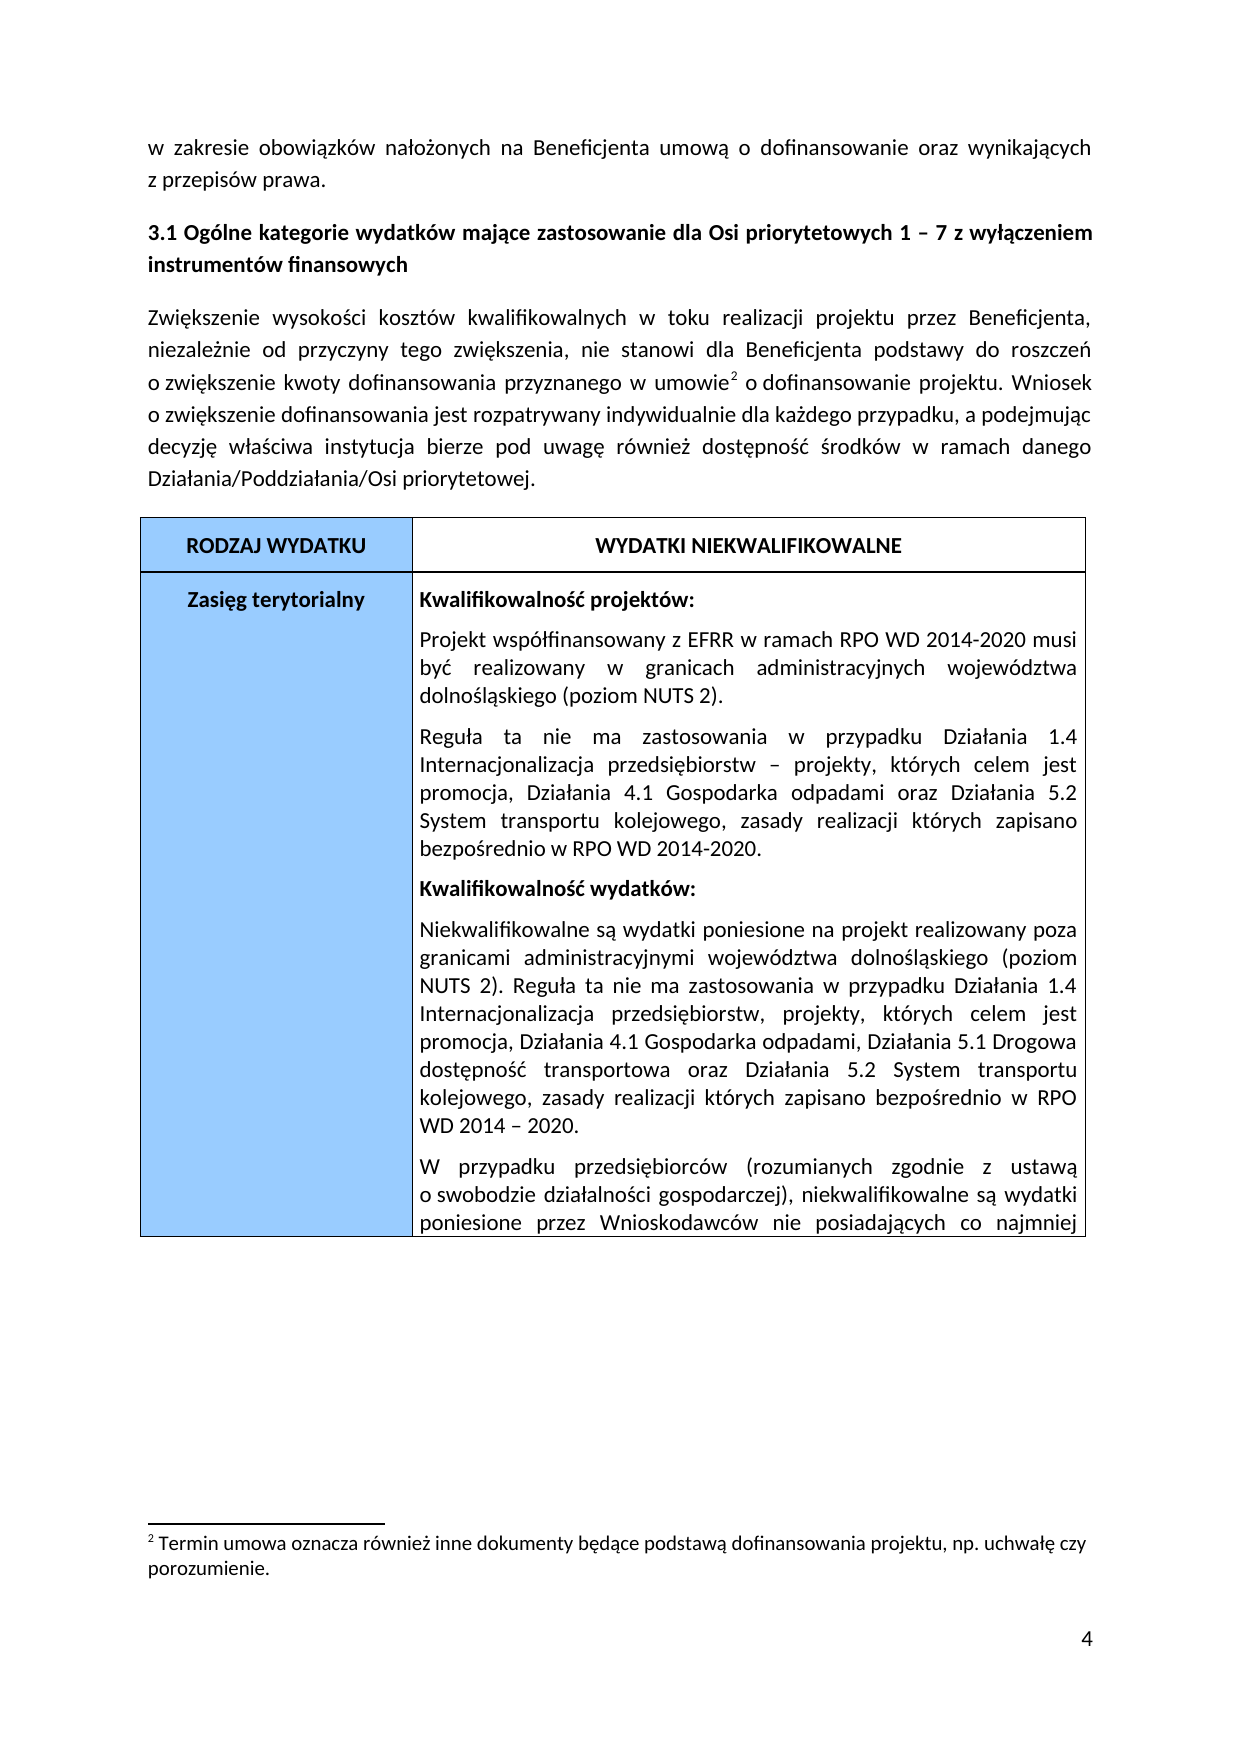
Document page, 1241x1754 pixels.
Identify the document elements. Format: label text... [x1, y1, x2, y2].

table_header RODZAJ WYDATKU [141, 518, 412, 571]
text 3.1 Ogólne kategorie wydatków mające zastosowanie dla Osi priorytetowych 1 – 7 z wyłączeniem instrumentów finansowych [148, 218, 1093, 278]
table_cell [413, 573, 1085, 1236]
text Zwiększenie wysokości kosztów kwalifikowalnych w toku realizacji projektu przez Beneficjenta, niezależnie od przyczyny tego zwiększenia, nie stanowi dla Beneficjenta podstawy do roszczeń o zwiększenie kwoty dofinansowania przyznanego w umowie o dofinansowanie projektu. Wniosek o zwiększenie dofinansowania jest rozpatrywany indywidualnie dla każdego przypadku, a podejmując decyzję właściwa instytucja bierze pod uwagę również dostępność środków w ramach danego Działania/Poddziałania/Osi priorytetowej. [148, 303, 1093, 492]
table_cell Zasięg terytorialny [141, 573, 412, 1236]
table_header WYDATKI NIEKWALIFIKOWALNE [413, 518, 1085, 571]
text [148, 133, 1093, 193]
